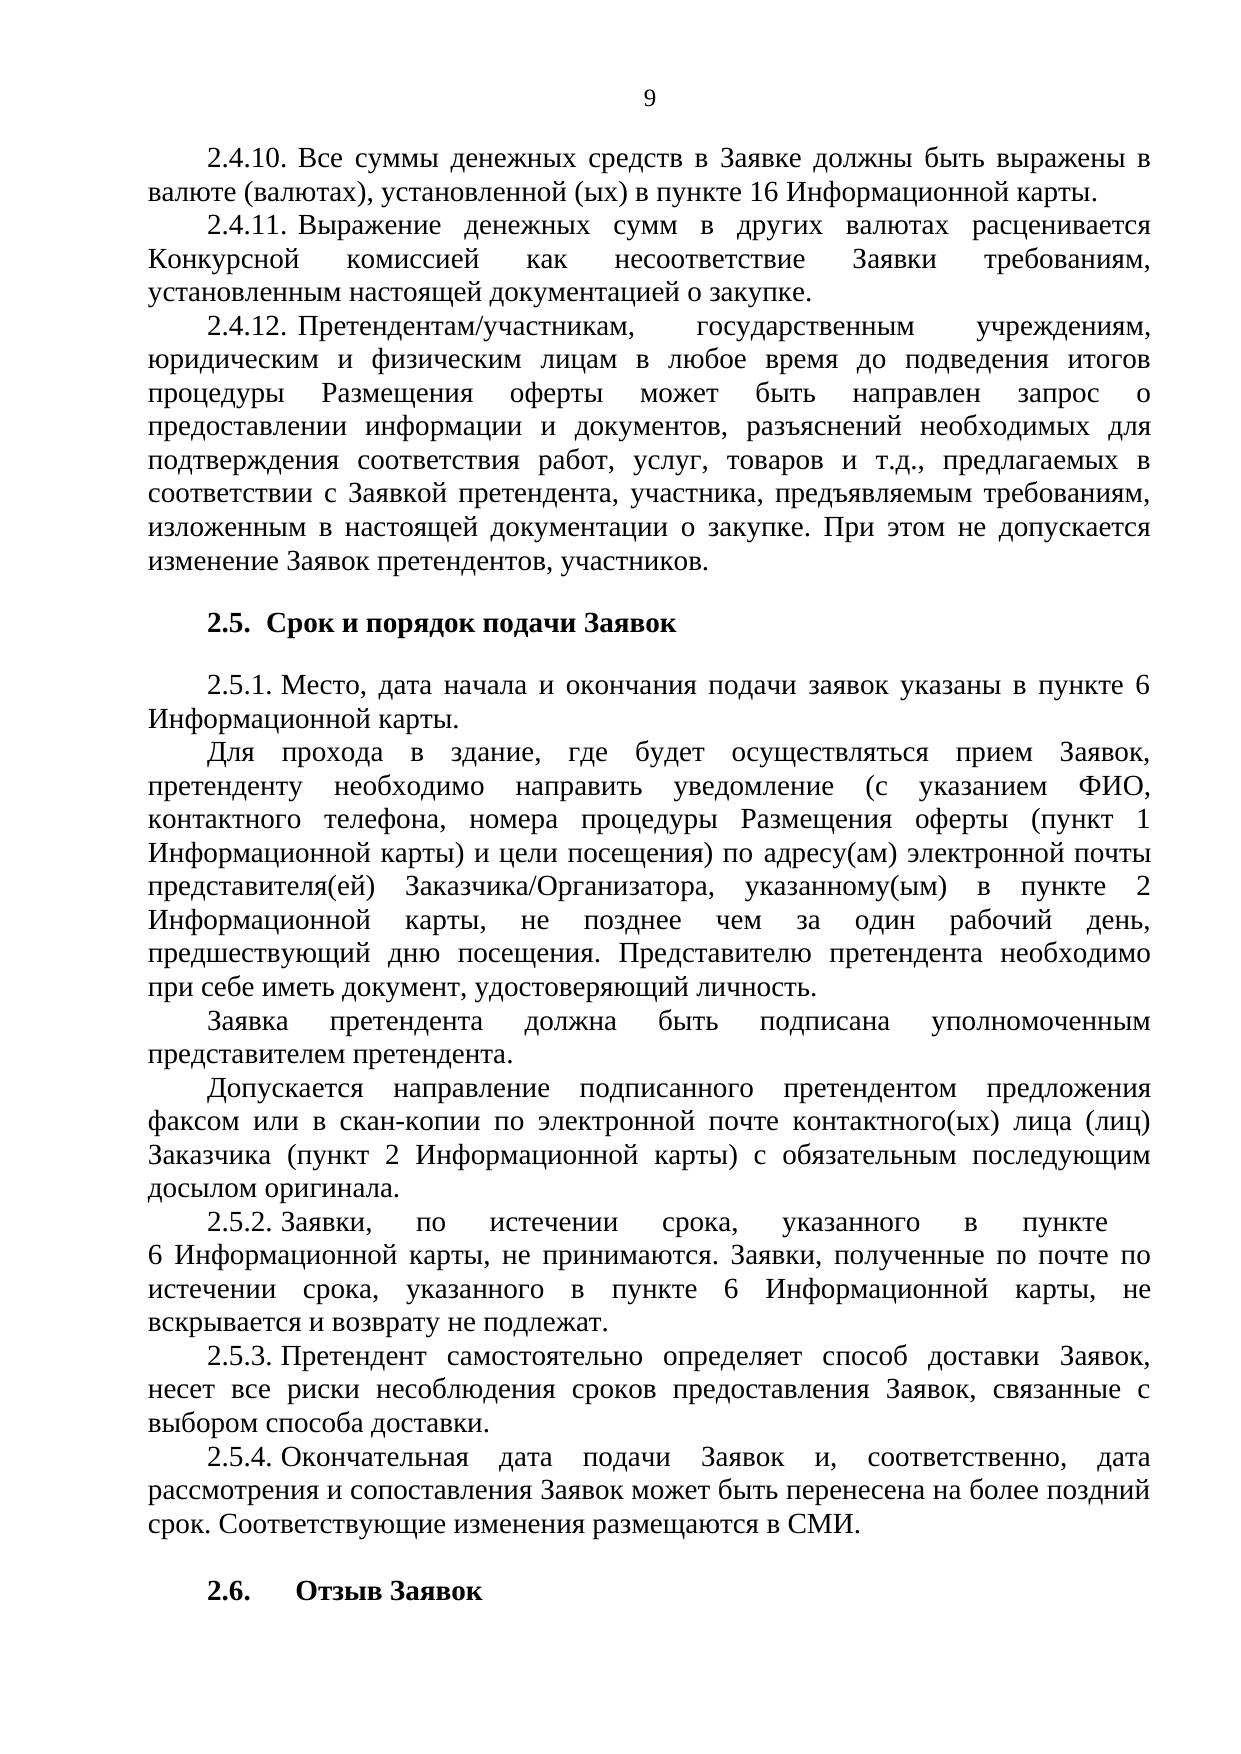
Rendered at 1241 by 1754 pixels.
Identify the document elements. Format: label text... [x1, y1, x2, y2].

subtitle Отзыв Заявок [207, 1573, 1152, 1606]
list Окончательная дата подачи Заявок и, соответственно, дата рассмотрения и сопоставления Заявок может быть перенесена на более поздний срок. Соответствующие изменения размещаются в СМИ. [148, 1439, 1152, 1539]
list Претендент самостоятельно определяет способ доставки Заявок, несет все риски несоблюдения сроков предоставления Заявок, связанные с выбором способа доставки. [148, 1338, 1152, 1439]
text Для прохода в здание, где будет осуществляться прием Заявок, претенденту необходимо направить уведомление (с указанием ФИО, контактного телефона, номера процедуры Размещения оферты (пункт 1 Информационной карты) и цели посещения) по адресу(ам) электронной почты представителя(ей) Заказчика/Организатора, указанному(ым) в пункте 2 Информационной карты, не позднее чем за один рабочий день, предшествующий дню посещения. Представителю претендента необходимо при себе иметь документ, удостоверяющий личность. [148, 734, 1152, 1003]
list Место, дата начала и окончания подачи заявок указаны в пункте 6 Информационной карты. [148, 667, 1152, 734]
list Заявки, по истечении срока, указанного в пункте 6 Информационной карты, не принимаются. Заявки, полученные по почте по истечении срока, указанного в пункте 6 Информационной карты, не вскрывается и возврату не подлежат. [148, 1204, 1152, 1338]
text Заявка претендента должна быть подписана уполномоченным представителем претендента. [148, 1003, 1152, 1070]
list Выражение денежных сумм в других валютах расценивается Конкурсной комиссией как несоответствие Заявки требованиям, установленным настоящей документацией о закупке. [148, 207, 1152, 308]
list Все суммы денежных средств в Заявке должны быть выражены в валюте (валютах), установленной (ых) в пункте 16 Информационной карты. [148, 140, 1152, 207]
text Допускается направление подписанного претендентом предложения факсом или в скан-копии по электронной почте контактного(ых) лица (лиц) Заказчика (пункт 2 Информационной карты) с обязательным последующим досылом оригинала. [148, 1070, 1152, 1204]
list Претендентам/участникам, государственным учреждениям, юридическим и физическим лицам в любое время до подведения итогов процедуры Размещения оферты может быть направлен запрос о предоставлении информации и документов, разъяснений необходимых для подтверждения соответствия работ, услуг, товаров и т.д., предлагаемых в соответствии с Заявкой претендента, участника, предъявляемым требованиям, изложенным в настоящей документации о закупке. При этом не допускается изменение Заявок претендентов, участников. [148, 308, 1152, 576]
subtitle Срок и порядок подачи Заявок [207, 605, 1152, 638]
